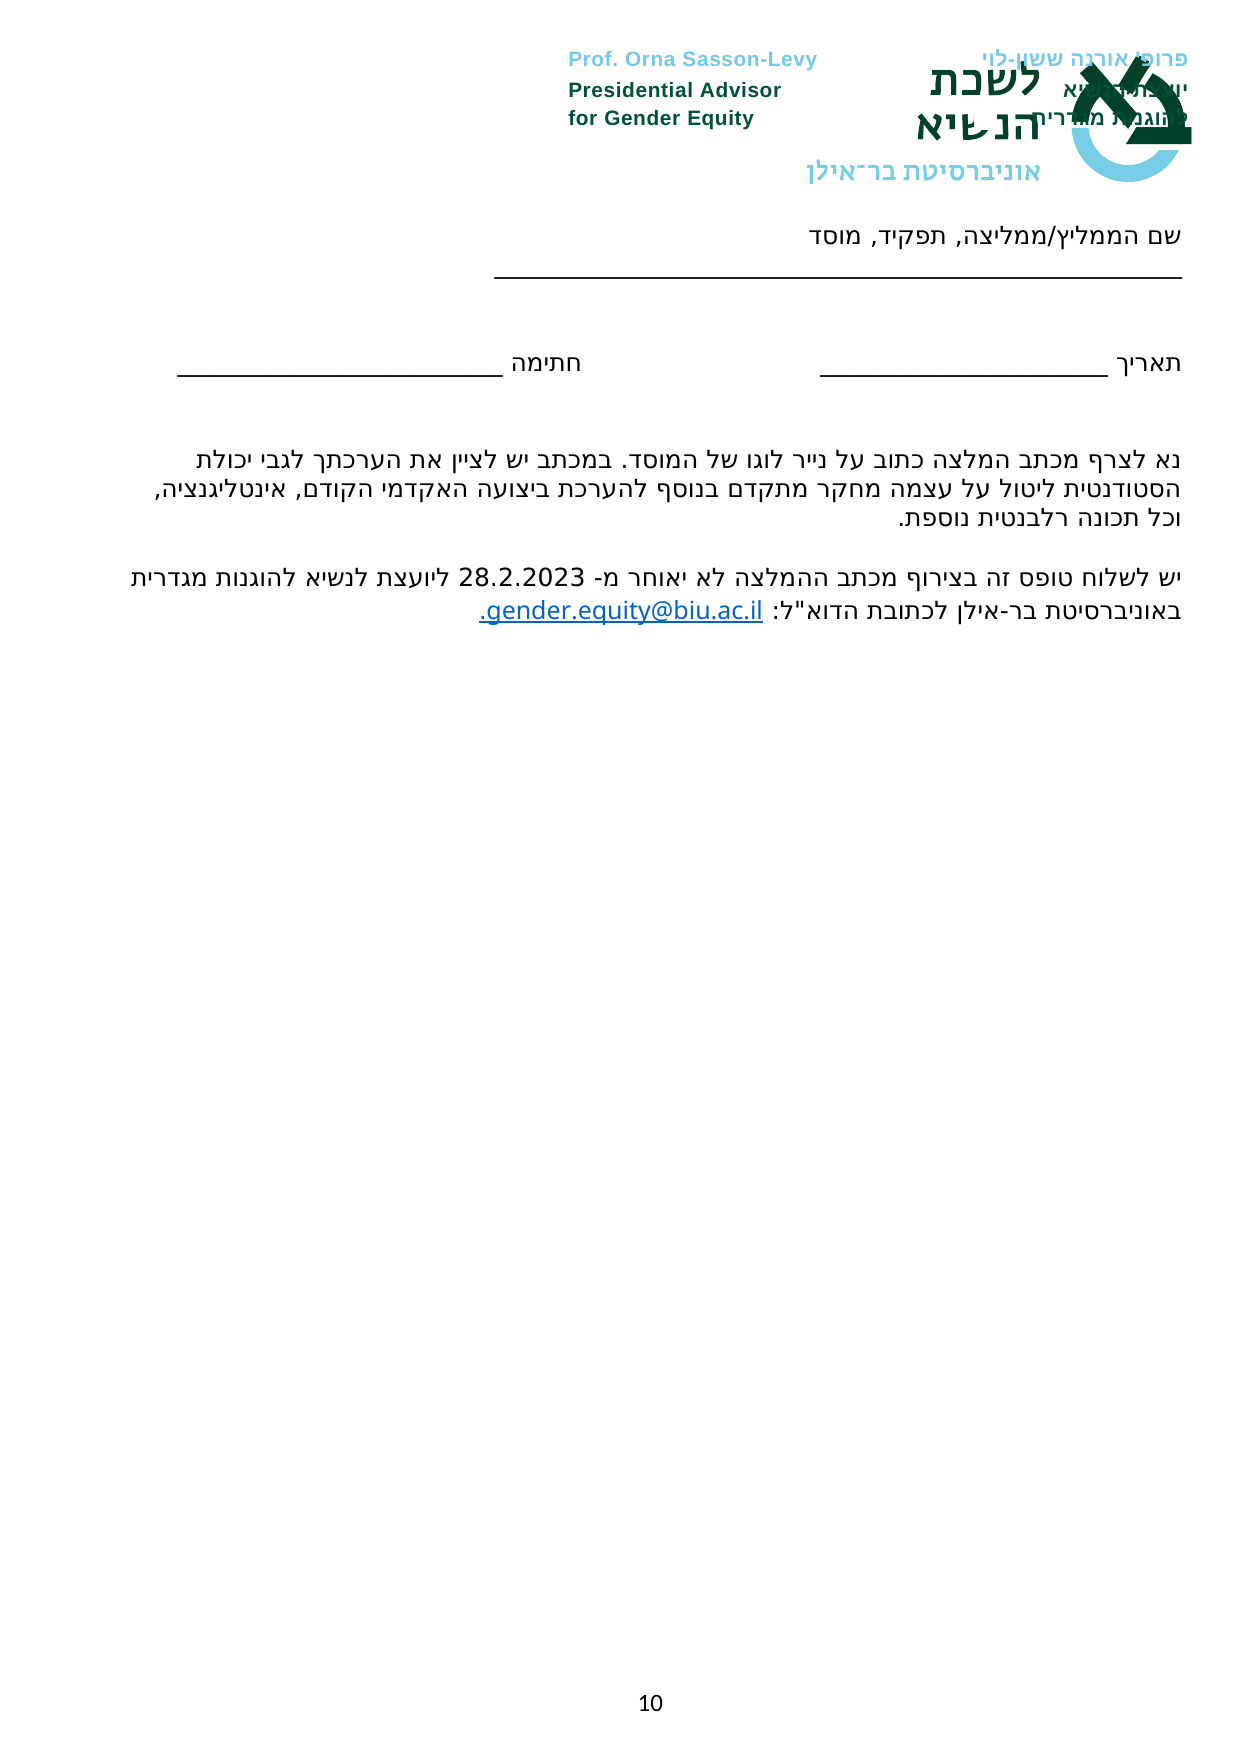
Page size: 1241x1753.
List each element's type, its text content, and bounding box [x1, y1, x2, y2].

text שם הממליץ/ממליצה, תפקיד, מוסד _______________________________________________________ [118, 222, 1182, 280]
text תאריך _______________________ חתימה __________________________ [118, 348, 1182, 377]
text נא לצרף מכתב המלצה כתוב על נייר לוגו של המוסד. במכתב יש לציין את הערכתך לגבי יכולת הסטודנטית ליטול על עצמה מחקר מתקדם בנוסף להערכת ביצועה האקדמי הקודם, אינטליגנציה, וכל תכונה רלבנטית נוספת. [118, 445, 1182, 533]
picture [793, 32, 1210, 211]
text יש לשלוח טופס זה בצירוף מכתב ההמלצה לא יאוחר מ- 28.2.2023 ליועצת לנשיא להוגנות מגדרית באוניברסיטת בר-אילן לכתובת הדוא"ל: gender.equity@biu.ac.il. [118, 563, 1182, 627]
